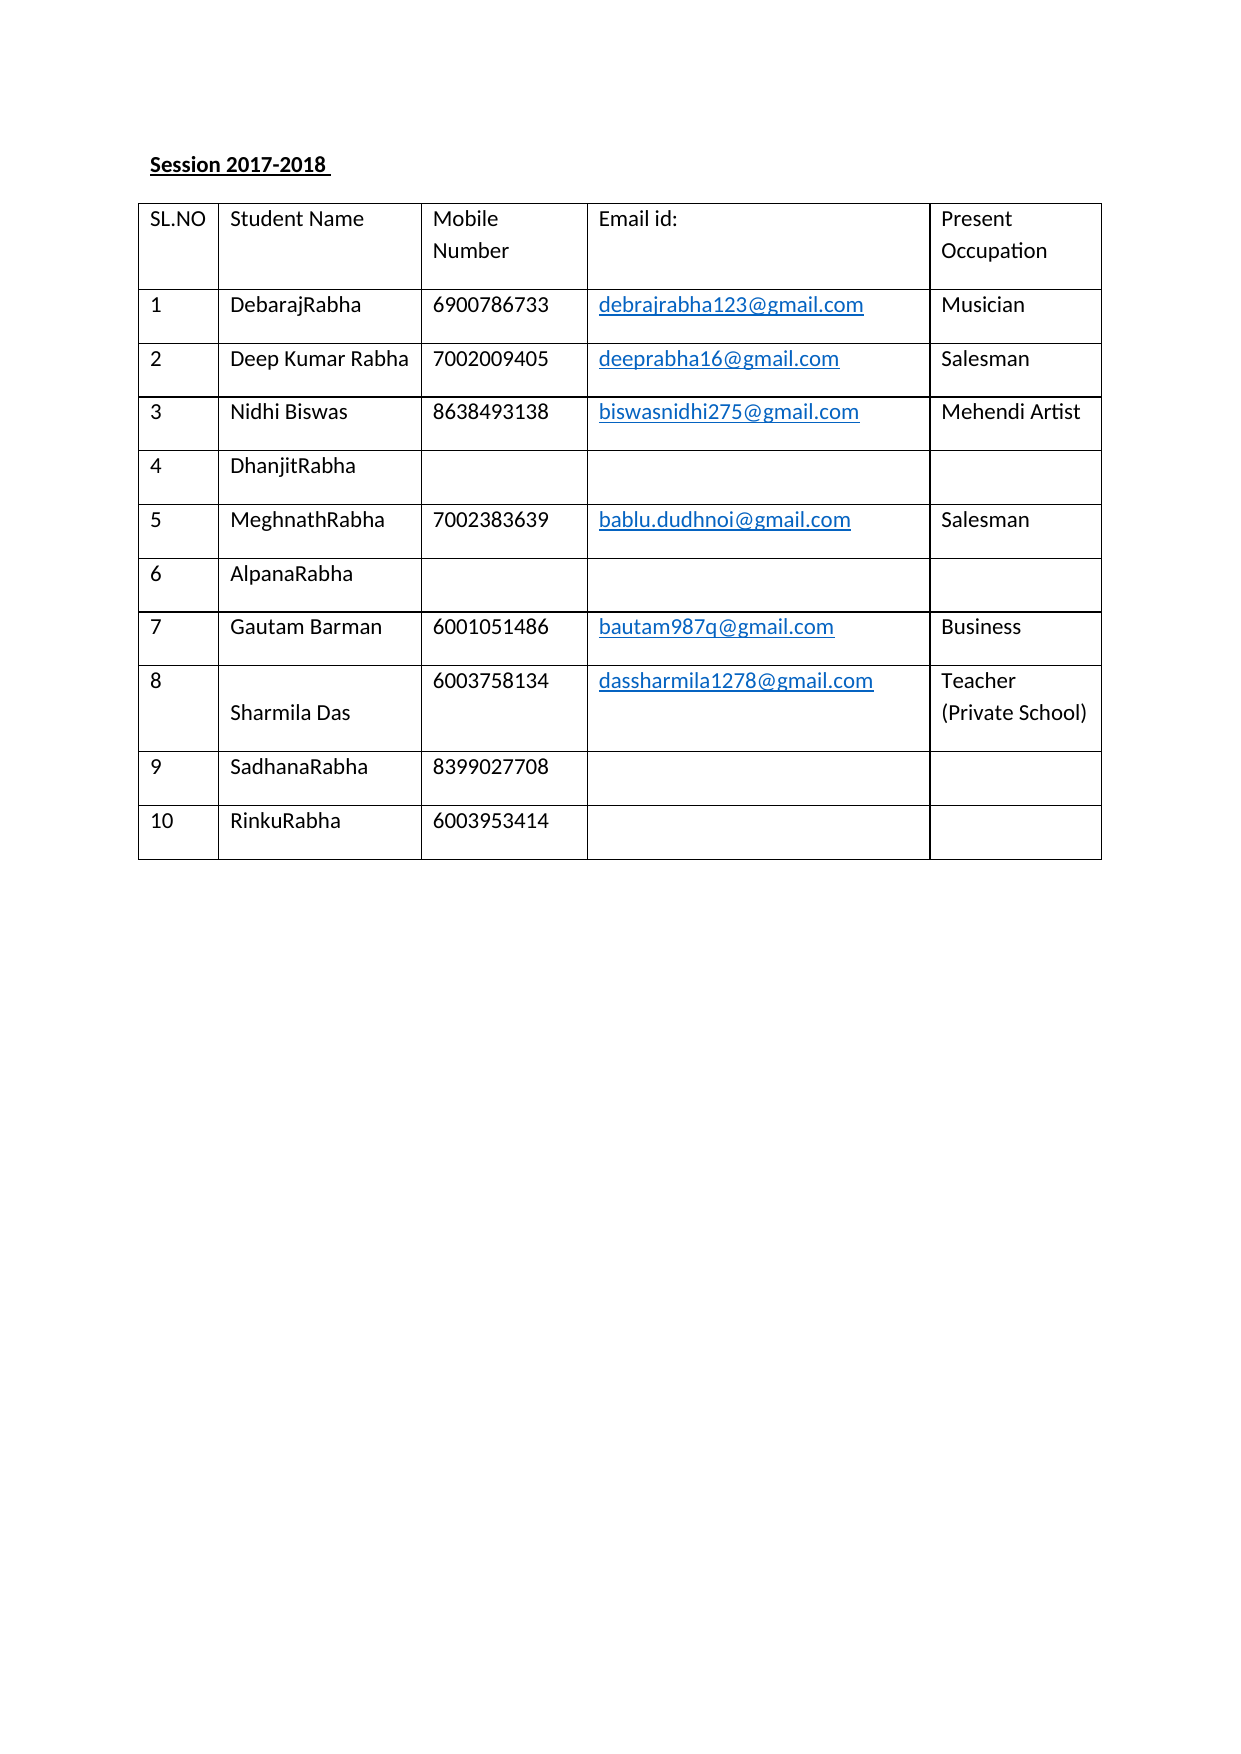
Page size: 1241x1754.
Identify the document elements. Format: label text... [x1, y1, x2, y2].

table_cell [931, 559, 1101, 611]
table_header Student Name [219, 204, 421, 289]
table_header Present Occupation [931, 204, 1101, 289]
text Session 2017-2018 [150, 150, 1090, 178]
table_cell 7 [139, 613, 218, 665]
table_cell Mehendi Artist [931, 398, 1101, 450]
table_cell 8 [139, 666, 218, 751]
table_cell [422, 559, 587, 611]
table_cell 3 [139, 398, 218, 450]
table_cell 6001051486 [422, 613, 587, 665]
table_cell 5 [139, 505, 218, 558]
table_header Mobile Number [422, 204, 587, 289]
table_cell 4 [139, 451, 218, 504]
table_cell [931, 752, 1101, 805]
table_cell 10 [139, 806, 218, 859]
table_cell [931, 806, 1101, 859]
table_cell 8399027708 [422, 752, 587, 805]
table_cell Business [931, 613, 1101, 665]
table_cell Deep Kumar Rabha [219, 344, 421, 396]
table_cell DebarajRabha [219, 290, 421, 343]
table_cell SadhanaRabha [219, 752, 421, 805]
table_cell [588, 752, 929, 805]
table_cell bablu.dudhnoi@gmail.com [588, 505, 929, 558]
table_header Email id: [588, 204, 929, 289]
table_cell 6003758134 [422, 666, 587, 751]
table_cell [588, 559, 929, 611]
table_cell 2 [139, 344, 218, 396]
table_cell 7002009405 [422, 344, 587, 396]
table_cell [588, 451, 929, 504]
table_cell deeprabha16@gmail.com [588, 344, 929, 396]
table_cell MeghnathRabha [219, 505, 421, 558]
table_cell [588, 806, 929, 859]
table_cell Sharmila Das [219, 666, 421, 751]
table_cell debrajrabha123@gmail.com [588, 290, 929, 343]
table_cell [422, 451, 587, 504]
table_cell bautam987q@gmail.com [588, 613, 929, 665]
table_cell AlpanaRabha [219, 559, 421, 611]
table_cell dassharmila1278@gmail.com [588, 666, 929, 751]
table_cell 7002383639 [422, 505, 587, 558]
table_cell Gautam Barman [219, 613, 421, 665]
table_cell Salesman [931, 344, 1101, 396]
table_cell 6003953414 [422, 806, 587, 859]
table_cell DhanjitRabha [219, 451, 421, 504]
table_cell 8638493138 [422, 398, 587, 450]
table_cell 6 [139, 559, 218, 611]
table_header SL.NO [139, 204, 218, 289]
table_cell 6900786733 [422, 290, 587, 343]
table_cell RinkuRabha [219, 806, 421, 859]
table_cell [931, 451, 1101, 504]
table_cell 1 [139, 290, 218, 343]
table_cell Musician [931, 290, 1101, 343]
table_cell 9 [139, 752, 218, 805]
table_cell biswasnidhi275@gmail.com [588, 398, 929, 450]
table_cell Teacher (Private School) [931, 666, 1101, 751]
table_cell Nidhi Biswas [219, 398, 421, 450]
table_cell Salesman [931, 505, 1101, 558]
